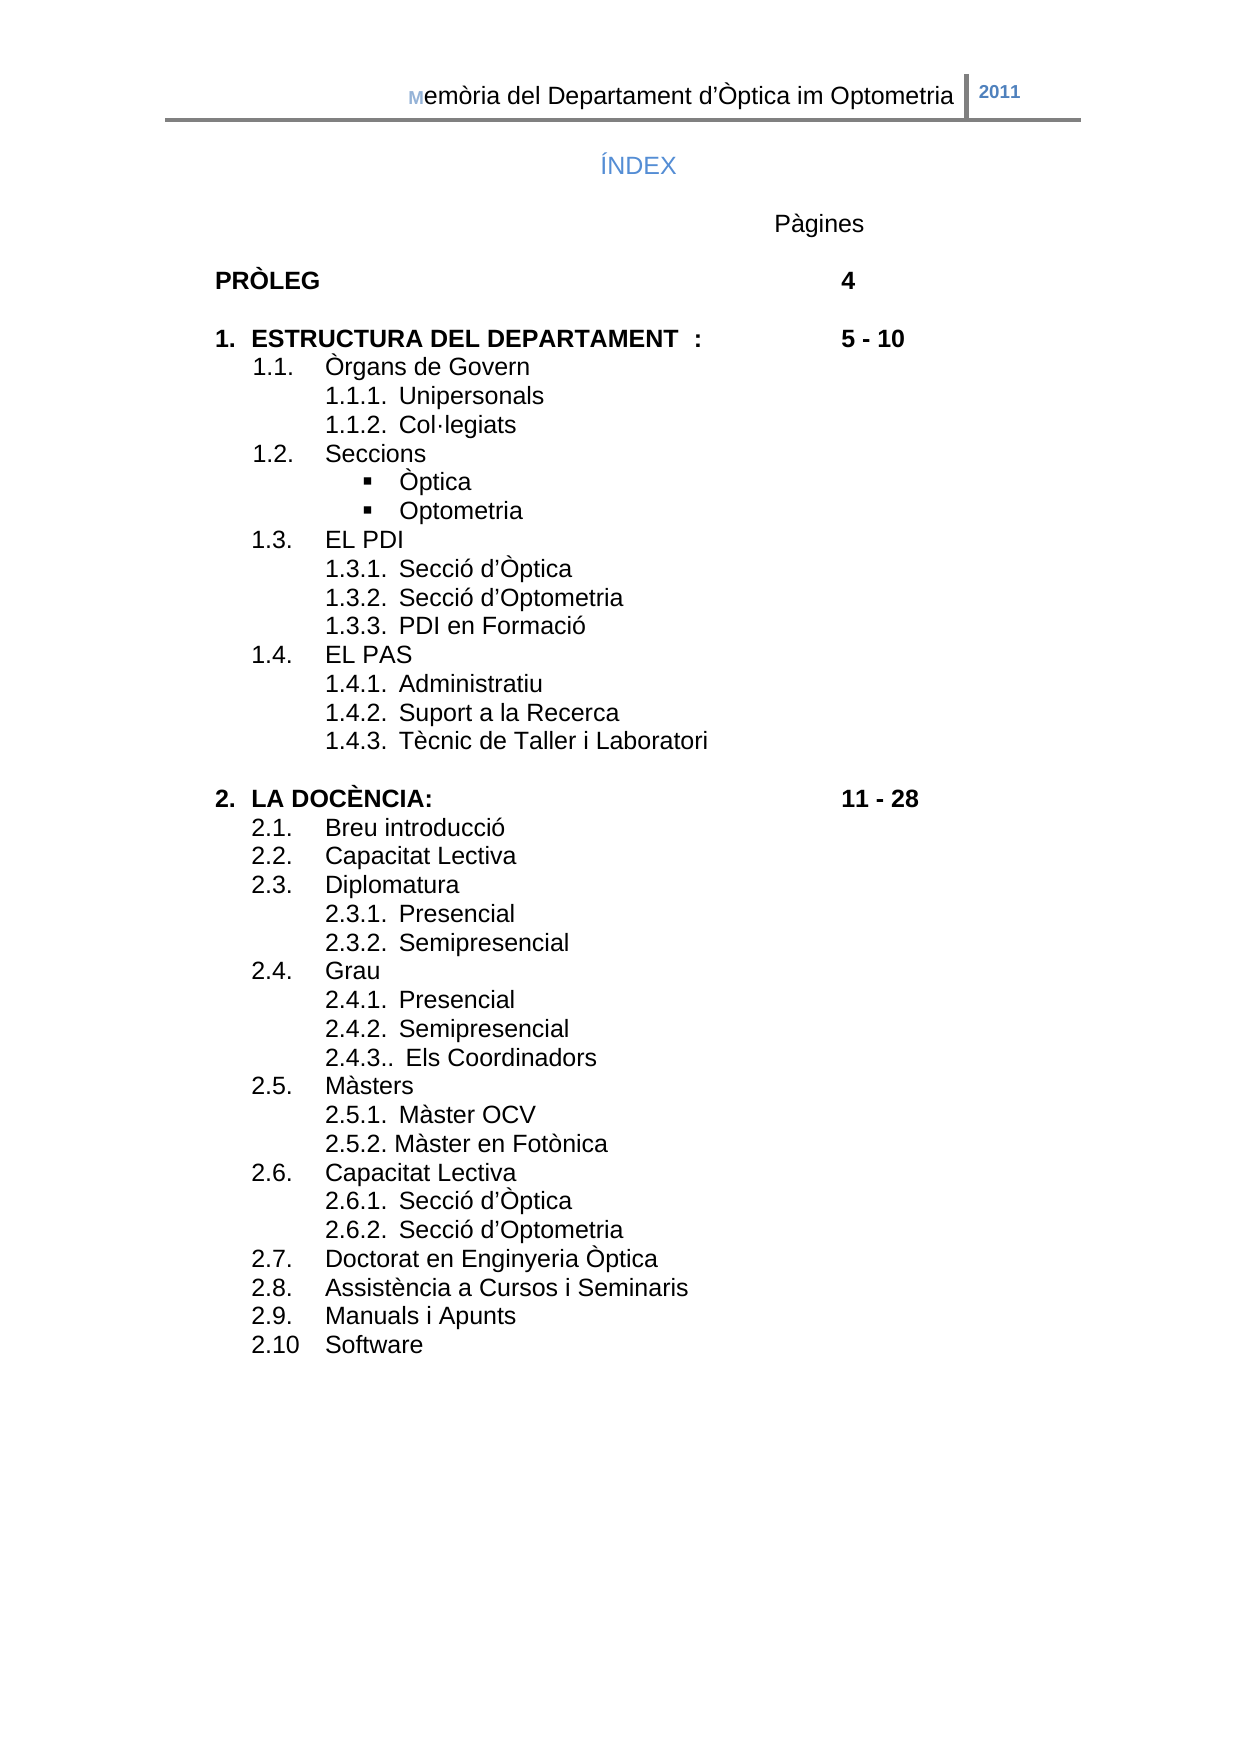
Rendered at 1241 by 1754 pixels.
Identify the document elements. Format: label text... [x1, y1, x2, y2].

text 1.1.1. Unipersonals [252, 381, 1092, 410]
list 2.10 Software [215, 1330, 1092, 1359]
text 1.1. Òrgans de Govern [252, 352, 1092, 381]
list Òptica [362, 467, 1092, 496]
text 1.4.3. Tècnic de Taller i Laboratori [251, 726, 1092, 755]
text 1.3.1. Secció d’Òptica [251, 554, 1092, 582]
list 2.3.2. Semipresencial [215, 927, 1092, 956]
list 2.7. Doctorat en Enginyeria Òptica [215, 1244, 1092, 1272]
text 1.3.3. PDI en Formació [251, 611, 1092, 640]
list 2.5.2. Màster en Fotònica [215, 1129, 1092, 1157]
list 2.4.1. Presencial [215, 985, 1092, 1014]
list PRÒLEG 4 [215, 266, 1092, 295]
text Pàgines [177, 208, 1092, 237]
text 1.4.1. Administratiu [251, 669, 1092, 697]
list 2.3.1. Presencial [215, 899, 1092, 927]
list 2.6.2. Secció d’Optometria [215, 1215, 1092, 1244]
text 1.2. Seccions [252, 438, 1092, 467]
list 2.8. Assistència a Cursos i Seminaris [215, 1272, 1092, 1301]
list 2.6.1. Secció d’Òptica [215, 1186, 1092, 1215]
text 1.3.2. Secció d’Optometria [251, 582, 1092, 611]
list 2.5. Màsters [215, 1071, 1092, 1100]
list 2.5.1. Màster OCV [215, 1100, 1092, 1129]
list 2.4. Grau [215, 956, 1092, 985]
text ÍNDEX [177, 151, 1092, 180]
text 1.4.2. Suport a la Recerca [251, 697, 1092, 726]
list 2.6. Capacitat Lectiva [215, 1157, 1092, 1186]
list 2.2. Capacitat Lectiva [215, 841, 1092, 870]
list 2.9. Manuals i Apunts [215, 1301, 1092, 1330]
text 1.1.2. Col·legiats [252, 410, 1092, 438]
text 1. ESTRUCTURA DEL DEPARTAMENT : 5 - 10 [215, 323, 1092, 352]
list 2. LA DOCÈNCIA: 11 - 28 [215, 784, 1092, 812]
text 1.4. EL PAS [251, 640, 1092, 669]
list 2.1. Breu introducció [215, 812, 1092, 841]
list 2.4.2. Semipresencial [215, 1014, 1092, 1042]
text 1.3. EL PDI [251, 525, 1092, 554]
list 2.3. Diplomatura [215, 870, 1092, 899]
list Optometria [362, 496, 1092, 525]
list 2.4.3.. Els Coordinadors [215, 1042, 1092, 1071]
